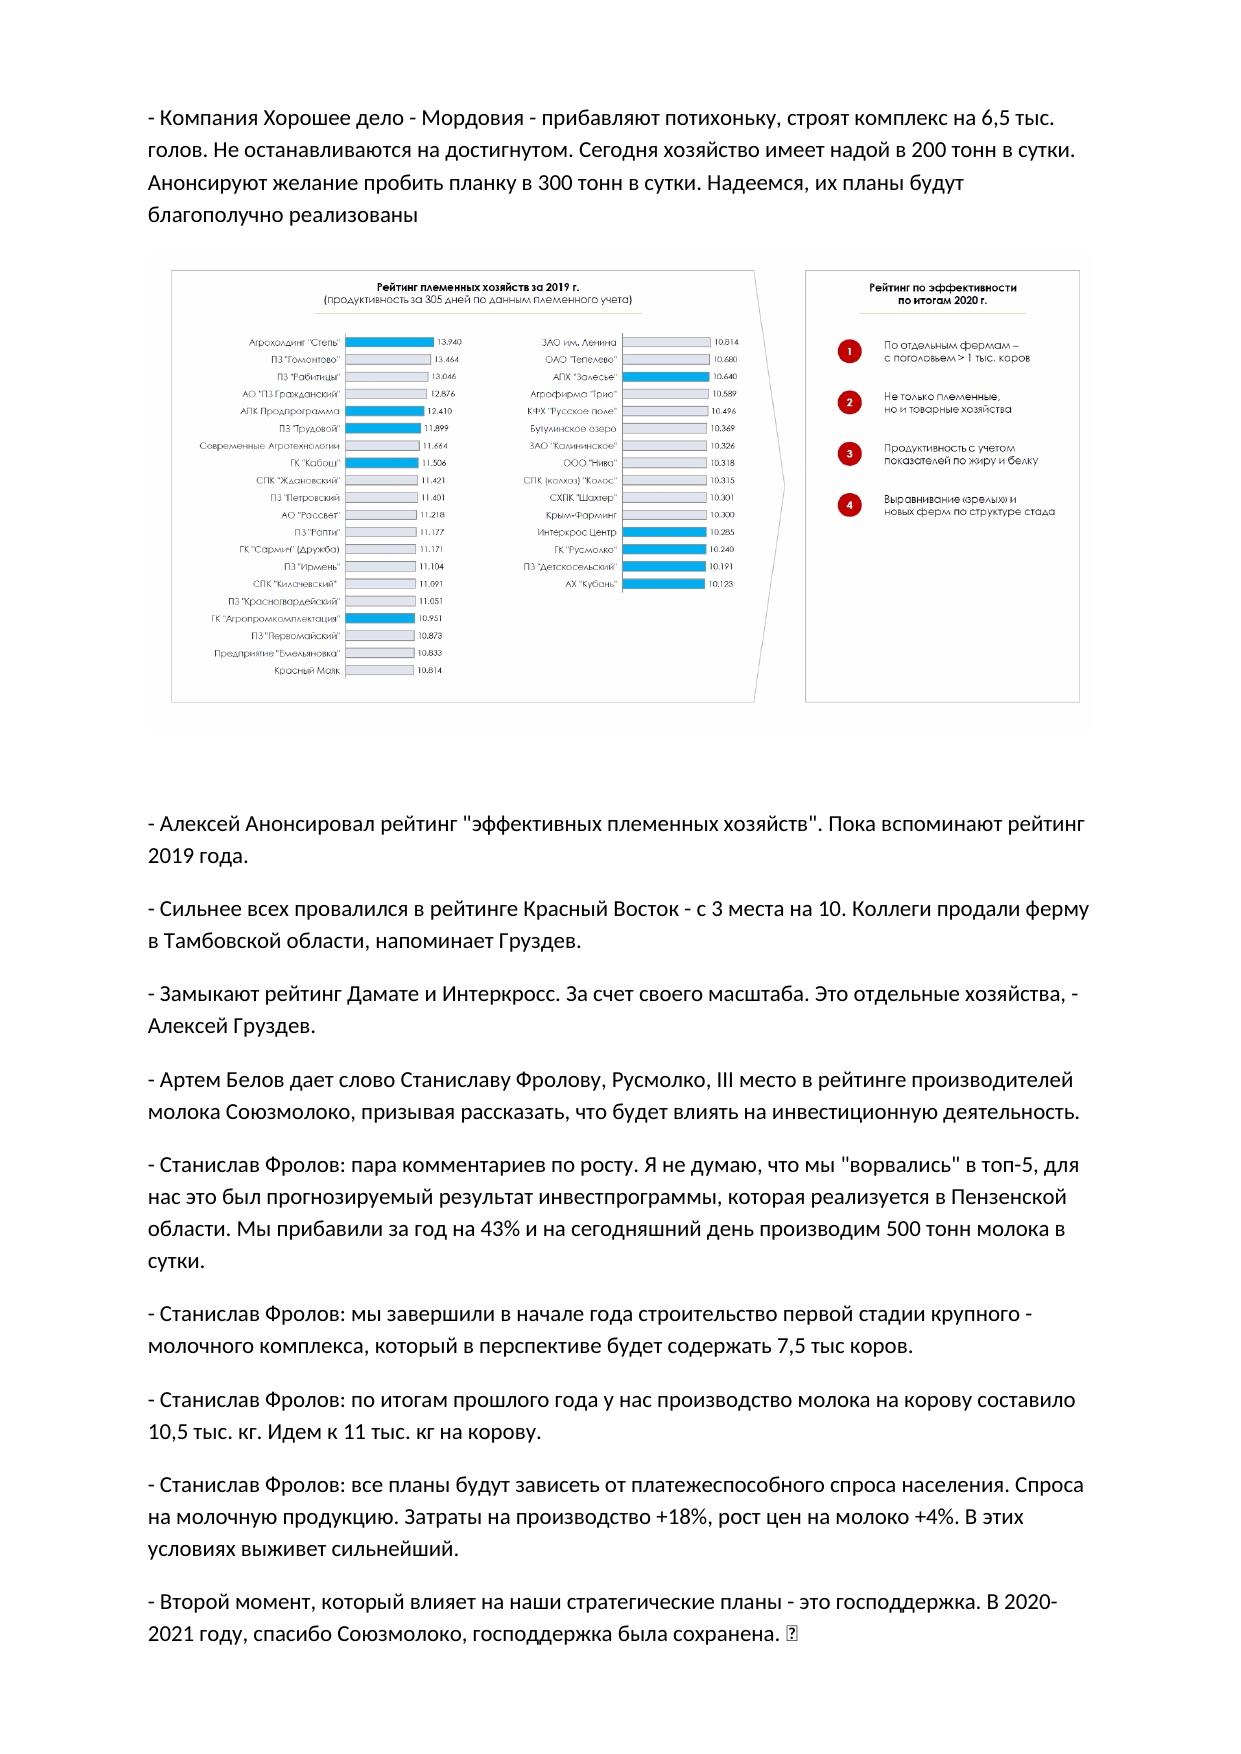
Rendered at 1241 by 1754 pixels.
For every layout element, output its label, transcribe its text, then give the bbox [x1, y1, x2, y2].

text - Станислав Фролов: пара комментариев по росту. Я не думаю, что мы "ворвались" в топ-5, для нас это был прогнозируемый результат инвестпрограммы, которая реализуется в Пензенской области. Мы прибавили за год на 43% и на сегодняшний день производим 500 тонн молока в сутки. [148, 1150, 1093, 1274]
text - Компания Хорошее дело - Мордовия - прибавляют потихоньку, строят комплекс на 6,5 тыс. голов. Не останавливаются на достигнутом. Сегодня хозяйство имеет надой в 200 тонн в сутки. Анонсируют желание пробить планку в 300 тонн в сутки. Надеемся, их планы будут благополучно реализованы [148, 103, 1093, 228]
text - Алексей Анонсировал рейтинг "эффективных племенных хозяйств". Пока вспоминают рейтинг 2019 года. [148, 809, 1093, 869]
text - Станислав Фролов: все планы будут зависеть от платежеспособного спроса населения. Спроса на молочную продукцию. Затраты на производство +18%, рост цен на молоко +4%. В этих условиях выживет сильнейший. [148, 1470, 1093, 1562]
text - Артем Белов дает слово Станиславу Фролову, Русмолко, III место в рейтинге производителей молока Союзмолоко, призывая рассказать, что будет влиять на инвестиционную деятельность. [148, 1065, 1093, 1125]
picture [147, 253, 1093, 731]
text - Сильнее всех провалился в рейтинге Красный Восток - с 3 места на 10. Коллеги продали ферму в Тамбовской области, напоминает Груздев. [148, 894, 1093, 954]
text - Второй момент, который влияет на наши стратегические планы - это господдержка. В 2020-2021 году, спасибо Союзмолоко, господдержка была сохранена. 🤨 [148, 1587, 1093, 1647]
text - Замыкают рейтинг Дамате и Интеркросс. За счет своего масштаба. Это отдельные хозяйства, - Алексей Груздев. [148, 979, 1093, 1040]
text - Станислав Фролов: мы завершили в начале года строительство первой стадии крупного - молочного комплекса, который в перспективе будет содержать 7,5 тыс коров. [148, 1299, 1093, 1360]
text - Станислав Фролов: по итогам прошлого года у нас производство молока на корову составило 10,5 тыс. кг. Идем к 11 тыс. кг на корову. [148, 1385, 1093, 1445]
